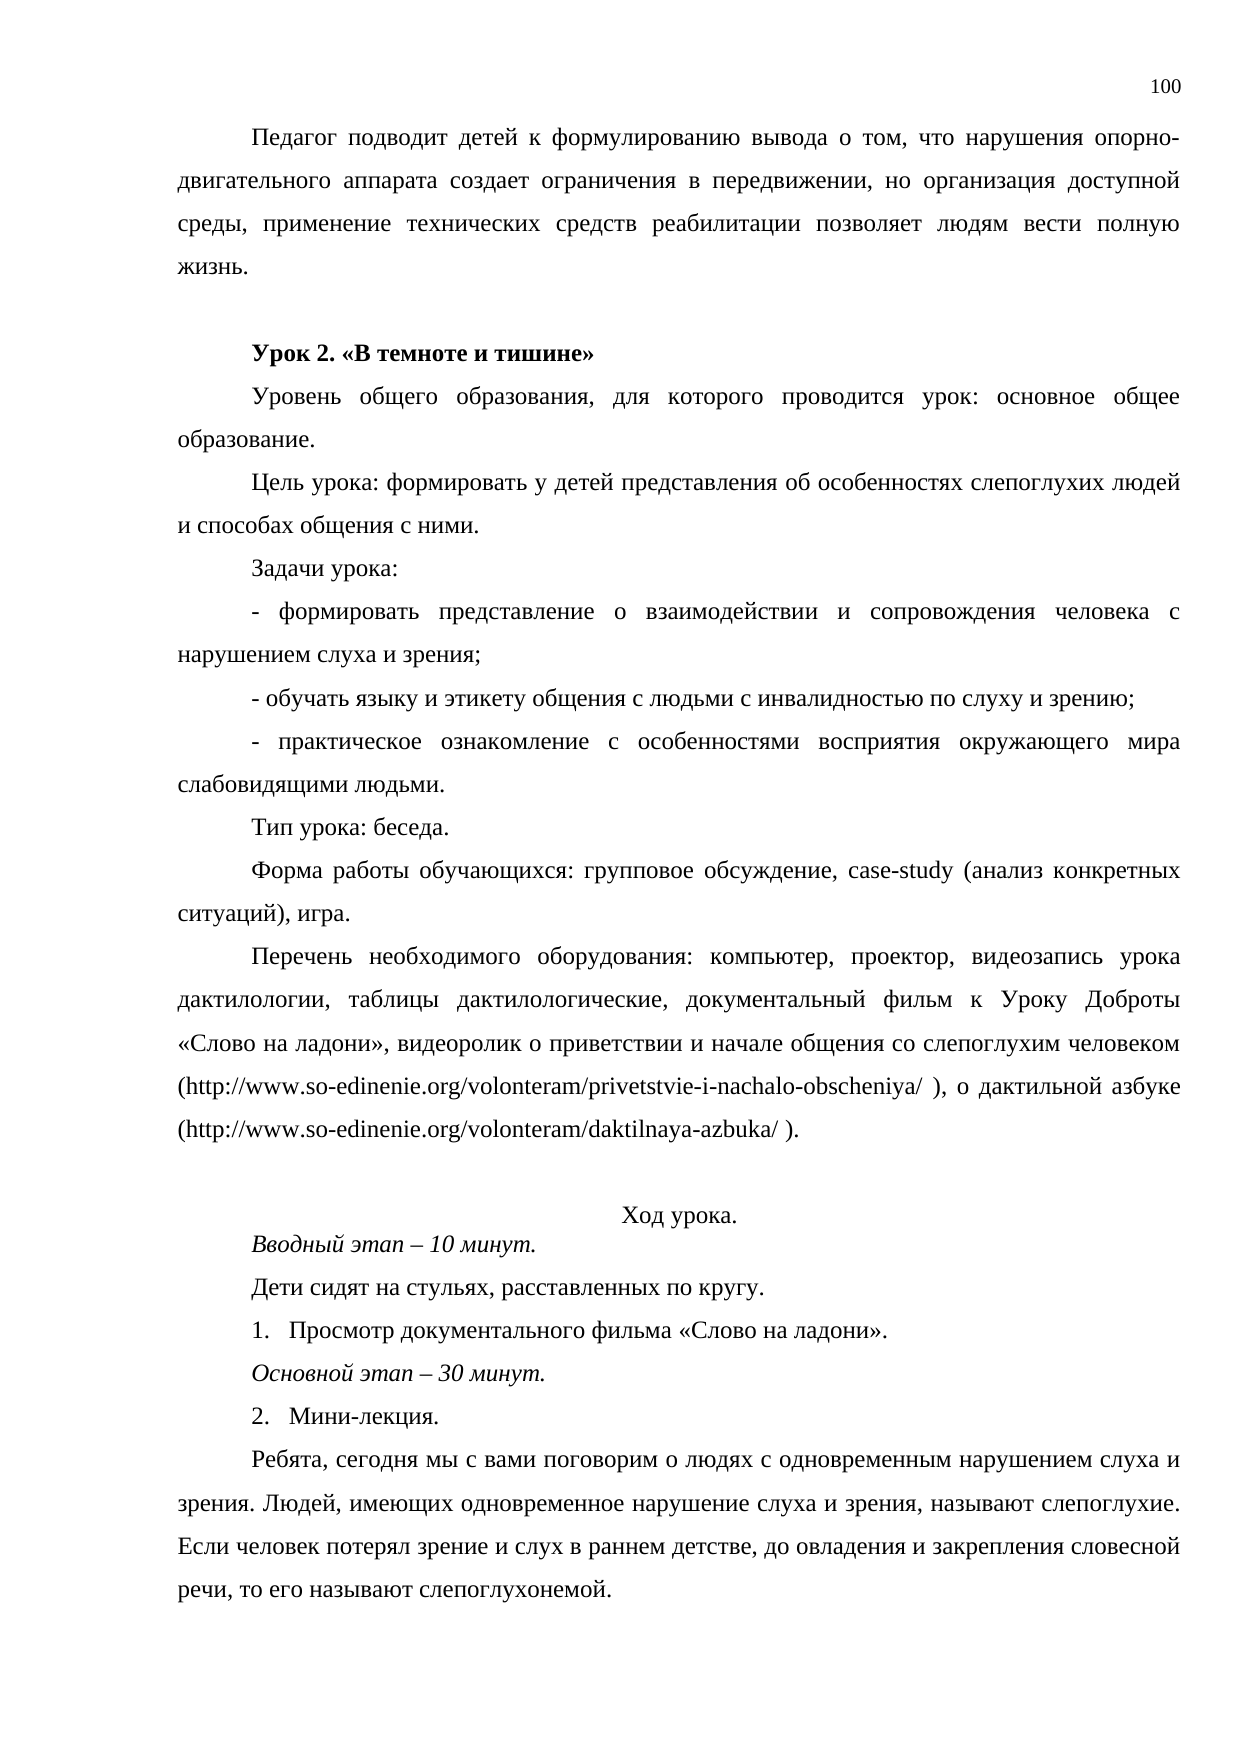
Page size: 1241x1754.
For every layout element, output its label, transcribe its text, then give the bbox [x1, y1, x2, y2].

text - обучать языку и этикету общения с людьми с инвалидностью по слуху и зрению; [177, 683, 1181, 711]
list Мини-лекция. [251, 1401, 1181, 1430]
text Вводный этап – 10 минут. [177, 1229, 1181, 1258]
text Дети сидят на стульях, расставленных по кругу. [251, 1272, 1181, 1301]
text - формировать представление о взаимодействии и сопровождения человека с нарушением слуха и зрения; [177, 596, 1181, 668]
text Ход урока. [177, 1200, 1181, 1229]
text Задачи урока: [177, 553, 1181, 582]
text Перечень необходимого оборудования: компьютер, проектор, видеозапись урока дактилологии, таблицы дактилологические, документальный фильм к Уроку Доброты «Слово на ладони», видеоролик о приветствии и начале общения со слепоглухим человеком (http://www.so-edinenie.org/volonteram/privetstvie-i-nachalo-obscheniya/ ), о дактильной азбуке (http://www.so-edinenie.org/volonteram/daktilnaya-azbuka/ ). [177, 941, 1181, 1143]
text Тип урока: беседа. [177, 812, 1181, 841]
text Педагог подводит детей к формулированию вывода о том, что нарушения опорно-двигательного аппарата создает ограничения в передвижении, но организация доступной среды, применение технических средств реабилитации позволяет людям вести полную жизнь. [177, 122, 1181, 280]
text Цель урока: формировать у детей представления об особенностях слепоглухих людей и способах общения с ними. [177, 467, 1181, 539]
text Уровень общего образования, для которого проводится урок: основное общее образование. [177, 381, 1181, 453]
text Основной этап – 30 минут. [251, 1358, 1181, 1387]
text Урок 2. «В темноте и тишине» [177, 338, 1181, 366]
text Ребята, сегодня мы с вами поговорим о людях с одновременным нарушением слуха и зрения. Людей, имеющих одновременное нарушение слуха и зрения, называют слепоглухие. Если человек потерял зрение и слух в раннем детстве, до овладения и закрепления словесной речи, то его называют слепоглухонемой. [177, 1444, 1181, 1603]
text Форма работы обучающихся: групповое обсуждение, case-study (анализ конкретных ситуаций), игра. [177, 855, 1181, 927]
list Просмотр документального фильма «Слово на ладони». [251, 1315, 1181, 1344]
text - практическое ознакомление с особенностями восприятия окружающего мира слабовидящими людьми. [177, 726, 1181, 798]
